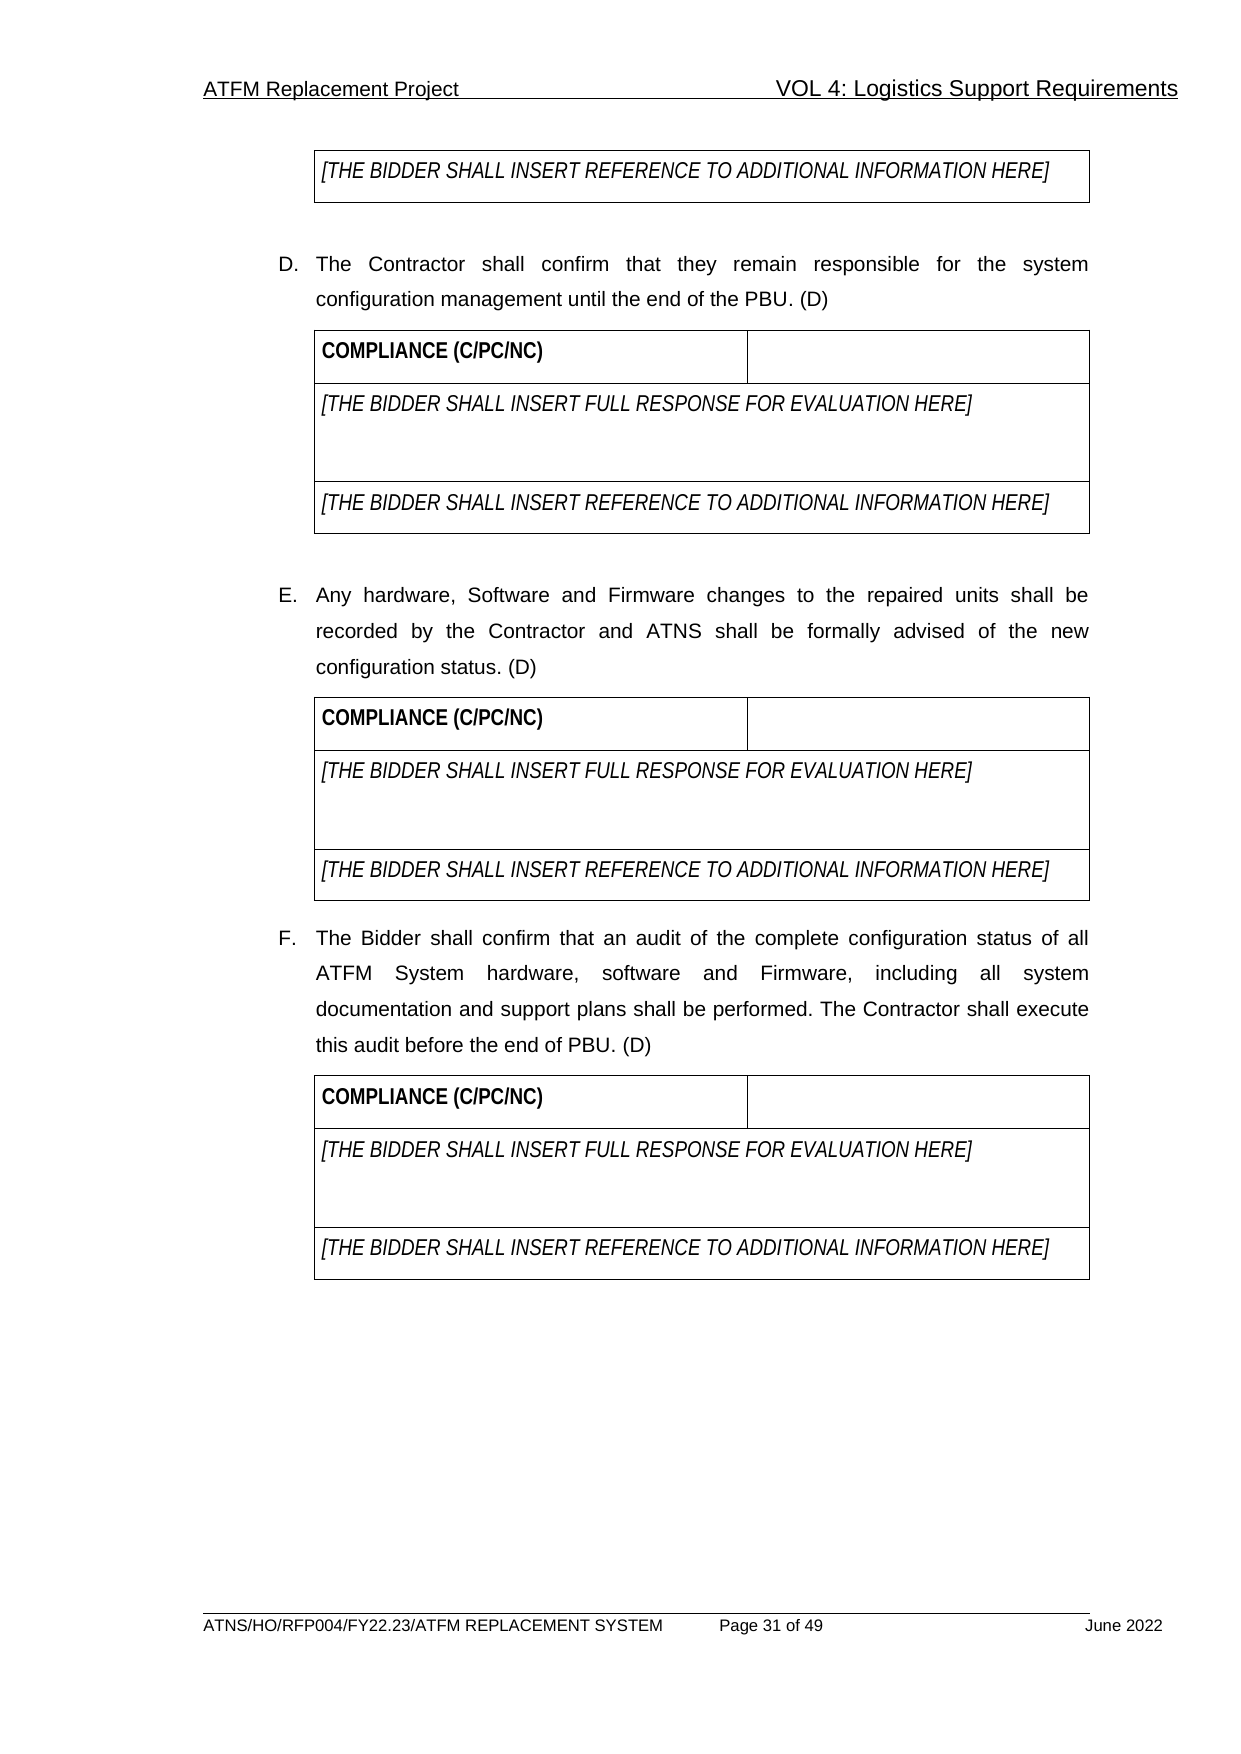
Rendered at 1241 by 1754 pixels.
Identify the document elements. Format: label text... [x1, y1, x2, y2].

table_header COMPLIANCE (C/PC/NC) [315, 1076, 747, 1128]
table_cell [THE BIDDER SHALL INSERT FULL RESPONSE FOR EVALUATION HERE] [315, 751, 1089, 848]
table_header [748, 698, 1089, 750]
list The Contractor shall confirm that they remain responsible for the system configuration management until the end of the PBU. (D) [278, 251, 1090, 311]
table_cell [THE BIDDER SHALL INSERT FULL RESPONSE FOR EVALUATION HERE] [315, 384, 1089, 481]
table_cell [THE BIDDER SHALL INSERT REFERENCE TO ADDITIONAL INFORMATION HERE] [315, 1228, 1089, 1279]
table_header COMPLIANCE (C/PC/NC) [315, 331, 747, 382]
list Any hardware, Software and Firmware changes to the repaired units shall be recorded by the Contractor and ATNS shall be formally advised of the new configuration status. (D) [278, 583, 1090, 678]
table_cell [THE BIDDER SHALL INSERT REFERENCE TO ADDITIONAL INFORMATION HERE] [315, 482, 1089, 533]
table_header COMPLIANCE (C/PC/NC) [315, 698, 747, 750]
table_cell [THE BIDDER SHALL INSERT REFERENCE TO ADDITIONAL INFORMATION HERE] [315, 151, 1089, 202]
table_cell [THE BIDDER SHALL INSERT FULL RESPONSE FOR EVALUATION HERE] [315, 1129, 1089, 1227]
table_header [748, 1076, 1089, 1128]
table_cell [THE BIDDER SHALL INSERT REFERENCE TO ADDITIONAL INFORMATION HERE] [315, 850, 1089, 900]
list The Bidder shall confirm that an audit of the complete configuration status of all ATFM System hardware, software and Firmware, including all system documentation and support plans shall be performed. The Contractor shall execute this audit before the end of PBU. (D) [278, 925, 1090, 1057]
table_header [748, 331, 1089, 382]
